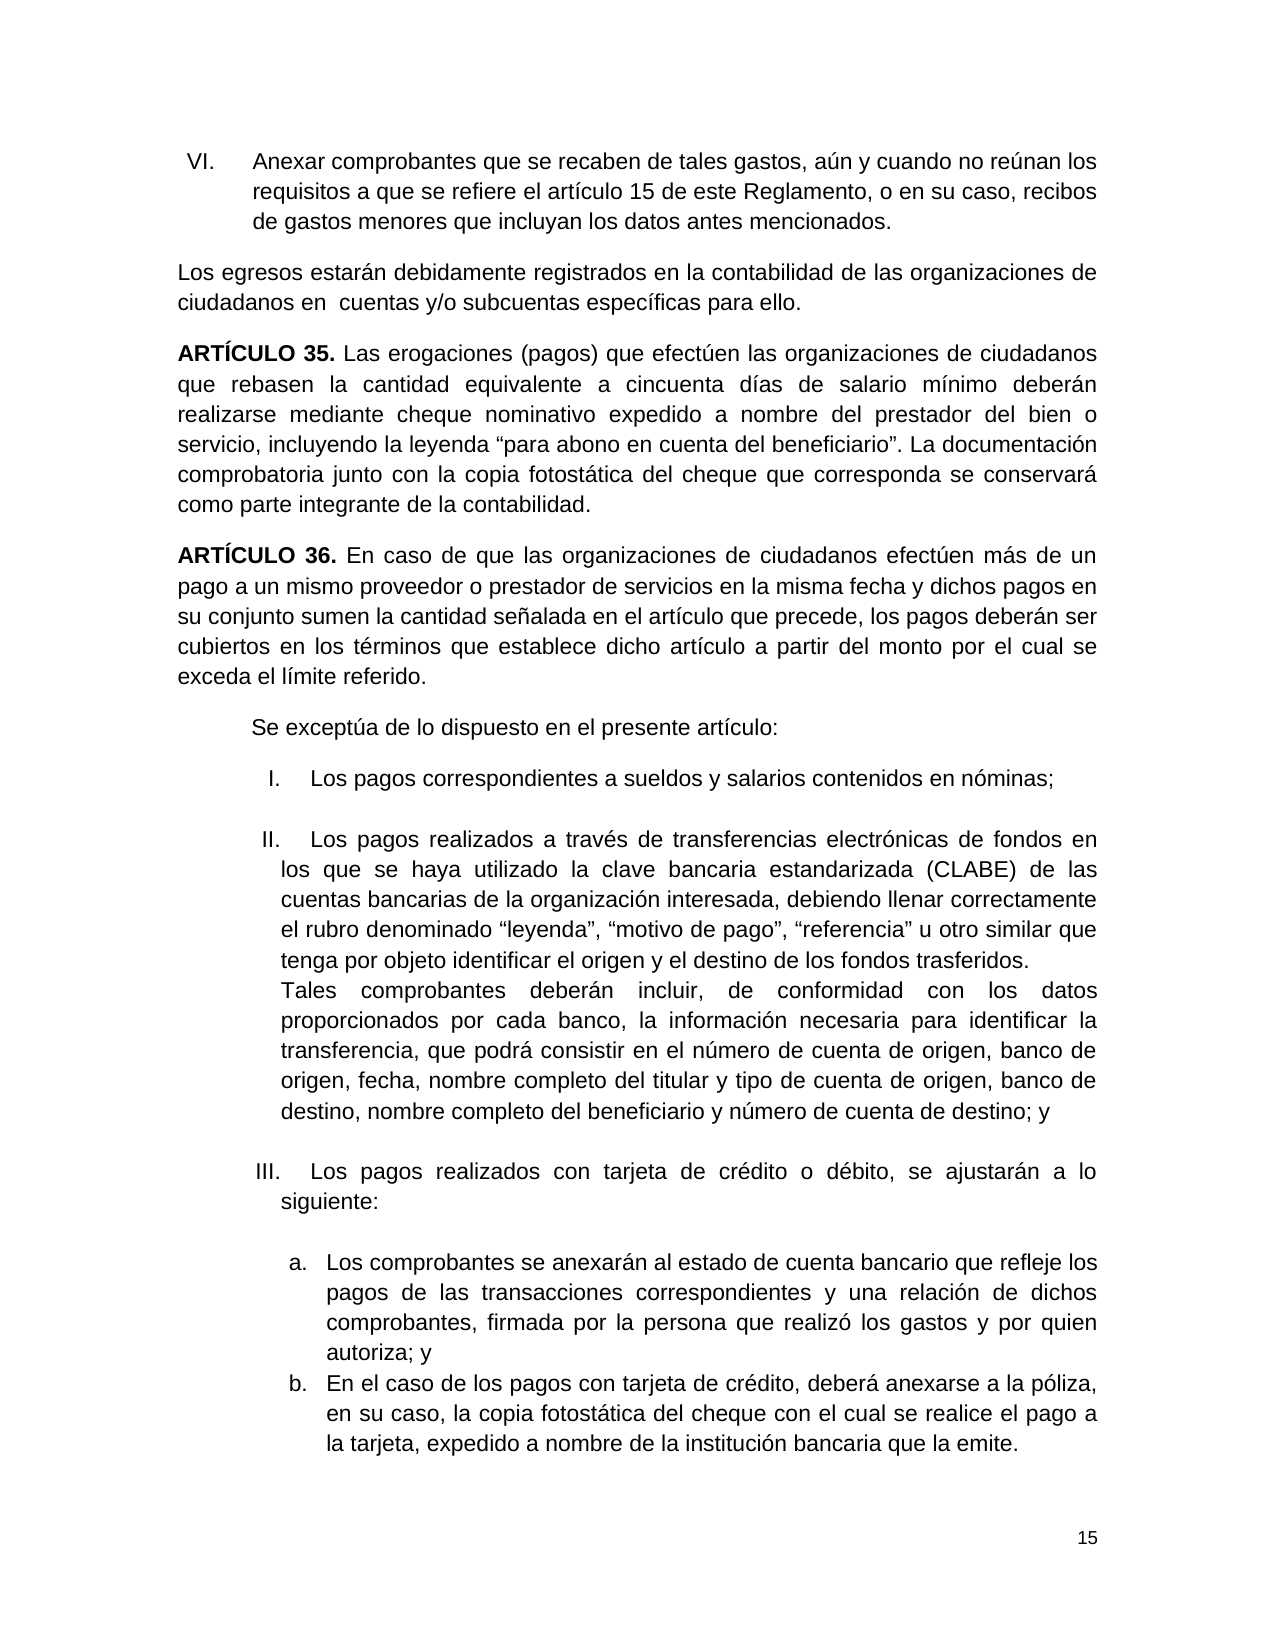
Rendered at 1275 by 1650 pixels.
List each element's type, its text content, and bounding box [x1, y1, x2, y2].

list En el caso de los pagos con tarjeta de crédito, deberá anexarse a la póliza, en su caso, la copia fotostática del cheque con el cual se realice el pago a la tarjeta, expedido a nombre de la institución bancaria que la emite. [288, 1369, 1098, 1456]
text ARTÍCULO 35. Las erogaciones (pagos) que efectúen las organizaciones de ciudadanos que rebasen la cantidad equivalente a cincuenta días de salario mínimo deberán realizarse mediante cheque nominativo expedido a nombre del prestador del bien o servicio, incluyendo la leyenda “para abono en cuenta del beneficiario”. La documentación comprobatoria junto con la copia fotostática del cheque que corresponda se conservará como parte integrante de la contabilidad. [177, 340, 1098, 518]
list Los comprobantes se anexarán al estado de cuenta bancario que refleje los pagos de las transacciones correspondientes y una relación de dichos comprobantes, firmada por la persona que realizó los gastos y por quien autoriza; y [288, 1249, 1098, 1366]
list Los pagos correspondientes a sueldos y salarios contenidos en nóminas; [281, 765, 1098, 792]
list Tales comprobantes deberán incluir, de conformidad con los datos proporcionados por cada banco, la información necesaria para identificar la transferencia, que podrá consistir en el número de cuenta de origen, banco de origen, fecha, nombre completo del titular y tipo de cuenta de origen, banco de destino, nombre completo del beneficiario y número de cuenta de destino; y [281, 977, 1098, 1124]
text Los egresos estarán debidamente registrados en la contabilidad de las organizaciones de ciudadanos en cuentas y/o subcuentas específicas para ello. [177, 259, 1098, 316]
text ARTÍCULO 36. En caso de que las organizaciones de ciudadanos efectúen más de un pago a un mismo proveedor o prestador de servicios en la misma fecha y dichos pagos en su conjunto sumen la cantidad señalada en el artículo que precede, los pagos deberán ser cubiertos en los términos que establece dicho artículo a partir del monto por el cual se exceda el límite referido. [177, 542, 1098, 689]
list Anexar comprobantes que se recaben de tales gastos, aún y cuando no reúnan los requisitos a que se refiere el artículo 15 de este Reglamento, o en su caso, recibos de gastos menores que incluyan los datos antes mencionados. [215, 148, 1098, 234]
list Los pagos realizados a través de transferencias electrónicas de fondos en los que se haya utilizado la clave bancaria estandarizada (CLABE) de las cuentas bancarias de la organización interesada, debiendo llenar correctamente el rubro denominado “leyenda”, “motivo de pago”, “referencia” u otro similar que tenga por objeto identificar el origen y el destino de los fondos trasferidos. [281, 826, 1098, 973]
list Los pagos realizados con tarjeta de crédito o débito, se ajustarán a lo siguiente: [281, 1158, 1098, 1214]
text Se exceptúa de lo dispuesto en el presente artículo: [251, 714, 1098, 741]
